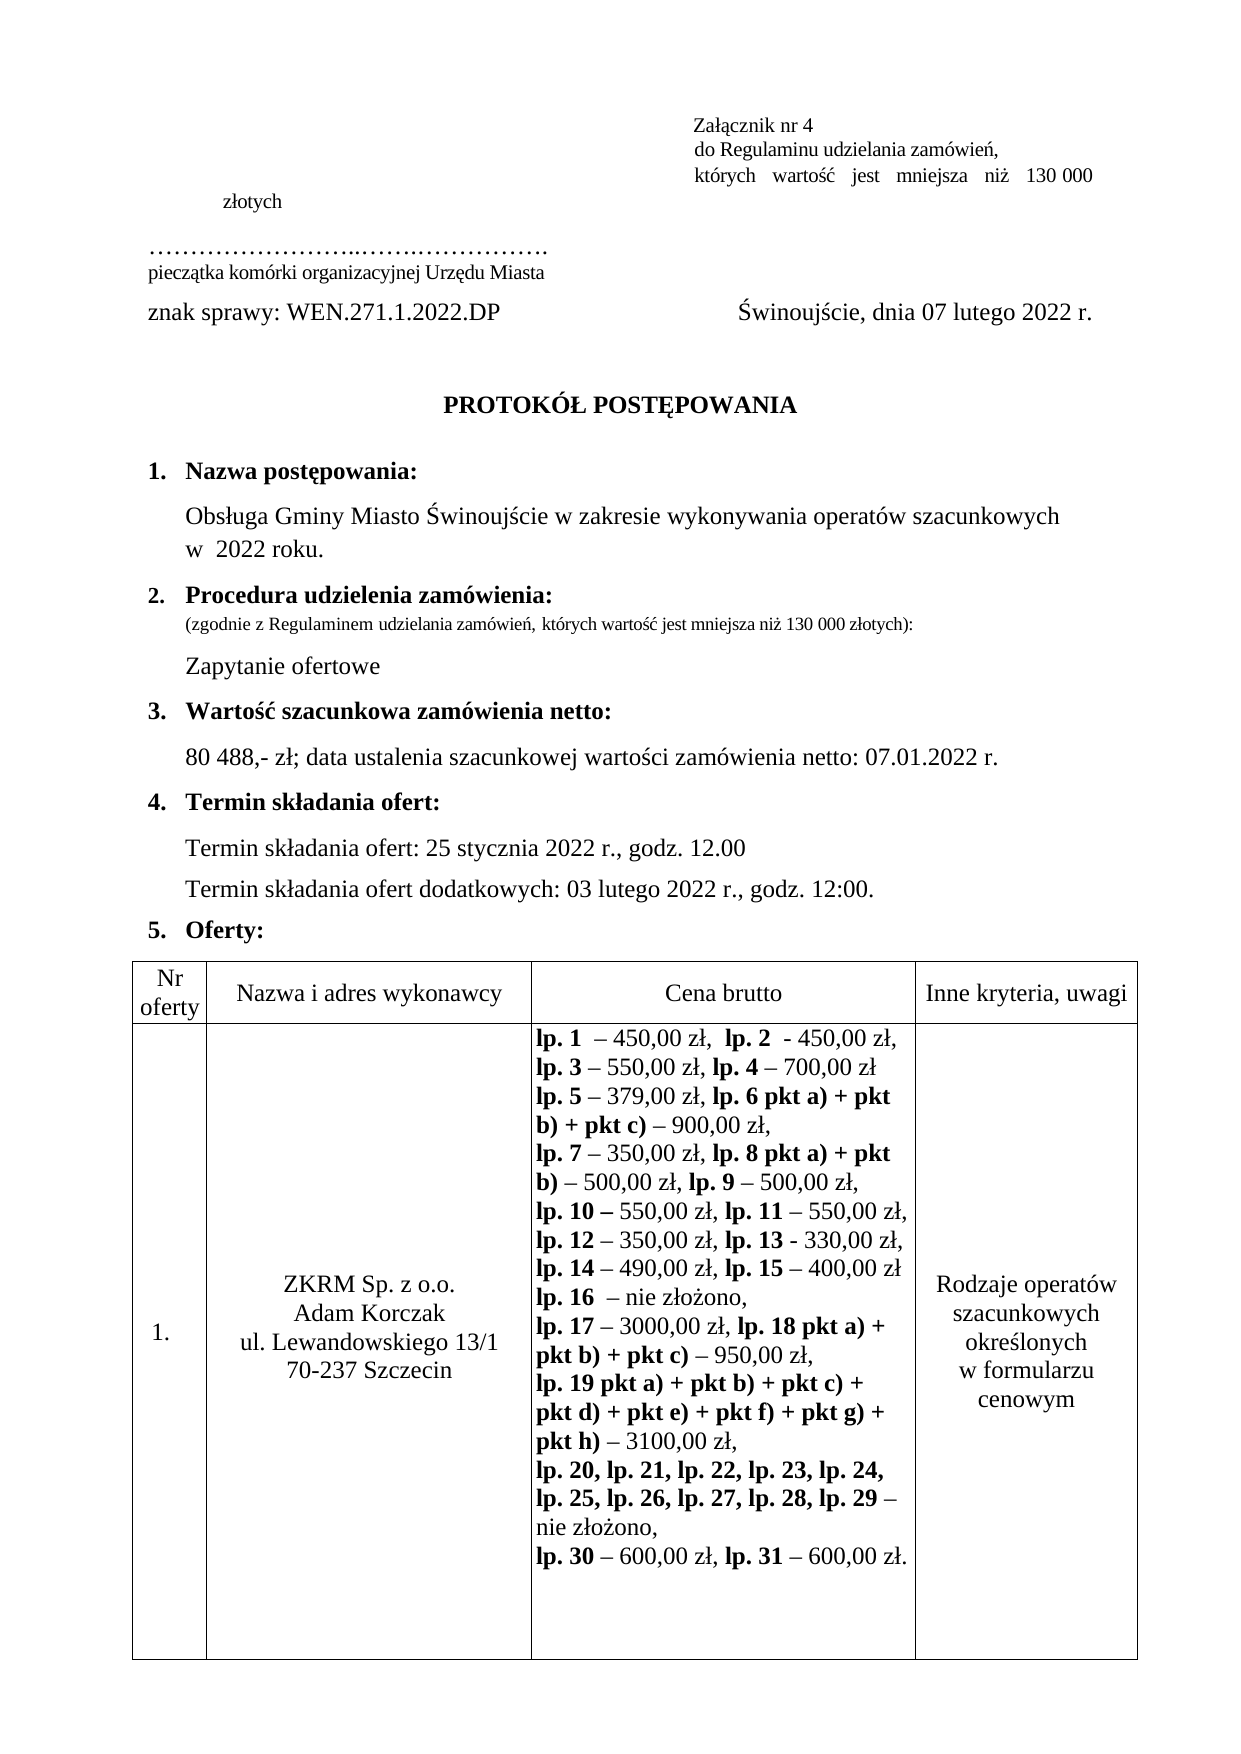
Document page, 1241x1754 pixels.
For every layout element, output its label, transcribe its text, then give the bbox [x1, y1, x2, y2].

table_header Nr oferty [133, 962, 206, 1022]
text PROTOKÓŁ POSTĘPOWANIA [148, 390, 1092, 418]
text Termin składania ofert dodatkowych: 03 lutego 2022 r., godz. 12:00. [185, 874, 1092, 903]
text Termin składania ofert: 25 stycznia 2022 r., godz. 12.00 [185, 833, 1092, 862]
table_cell lp. 1 – 450,00 zł, lp. 2 - 450,00 zł, lp. 3 – 550,00 zł, lp. 4 – 700,00 zł lp. 5 – 379,00 zł, lp. 6 pkt a) + pkt b) + pkt c) – 900,00 zł, lp. 7 – 350,00 zł, lp. 8 pkt a) + pkt b) – 500,00 zł, lp. 9 – 500,00 zł, lp. 10 – 550,00 zł, lp. 11 – 550,00 zł, lp. 12 – 350,00 zł, lp. 13 - 330,00 zł, lp. 14 – 490,00 zł, lp. 15 – 400,00 zł lp. 16 – nie złożono, lp. 17 – 3000,00 zł, lp. 18 pkt a) + pkt b) + pkt c) – 950,00 zł, lp. 19 pkt a) + pkt b) + pkt c) + pkt d) + pkt e) + pkt f) + pkt g) + pkt h) – 3100,00 zł, lp. 20, lp. 21, lp. 22, lp. 23, lp. 24, lp. 25, lp. 26, lp. 27, lp. 28, lp. 29 – nie złożono, lp. 30 – 600,00 zł, lp. 31 – 600,00 zł. [532, 1024, 915, 1658]
list Wartość szacunkowa zamówienia netto: [148, 696, 1092, 725]
table_cell ZKRM Sp. z o.o. Adam Korczak ul. Lewandowskiego 13/1 70-237 Szczecin [207, 1024, 531, 1658]
text znak sprawy: WEN.271.1.2022.DP Świnoujście, dnia 07 lutego 2022 r. [148, 297, 1092, 325]
table_header Cena brutto [532, 962, 915, 1022]
text pieczątka komórki organizacyjnej Urzędu Miasta [148, 260, 1092, 284]
text Załącznik nr 4 [148, 113, 1092, 137]
table_cell [133, 1024, 206, 1658]
list Nazwa postępowania: [148, 456, 1092, 485]
table_header Inne kryteria, uwagi [916, 962, 1137, 1022]
list Procedura udzielenia zamówienia: [148, 580, 1092, 609]
list do Regulaminu udzielania zamówień, [223, 137, 1092, 161]
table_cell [916, 1024, 1137, 1658]
text ……………………..…….……………. [148, 231, 1092, 260]
list Oferty: [148, 916, 1092, 944]
list Termin składania ofert: [148, 787, 1092, 816]
text Obsługa Gminy Miasto Świnoujście w zakresie wykonywania operatów szacunkowych w 2022 roku. [185, 501, 1092, 563]
text 80 488,- zł; data ustalenia szacunkowej wartości zamówienia netto: 07.01.2022 r. [185, 742, 1092, 771]
list których wartość jest mniejsza niż 130 000 złotych [223, 163, 1092, 213]
table_header Nazwa i adres wykonawcy [207, 962, 531, 1022]
text (zgodnie z Regulaminem udzielania zamówień, których wartość jest mniejsza niż 130 000 złotych): [185, 613, 1092, 634]
text Zapytanie ofertowe [185, 651, 1092, 680]
